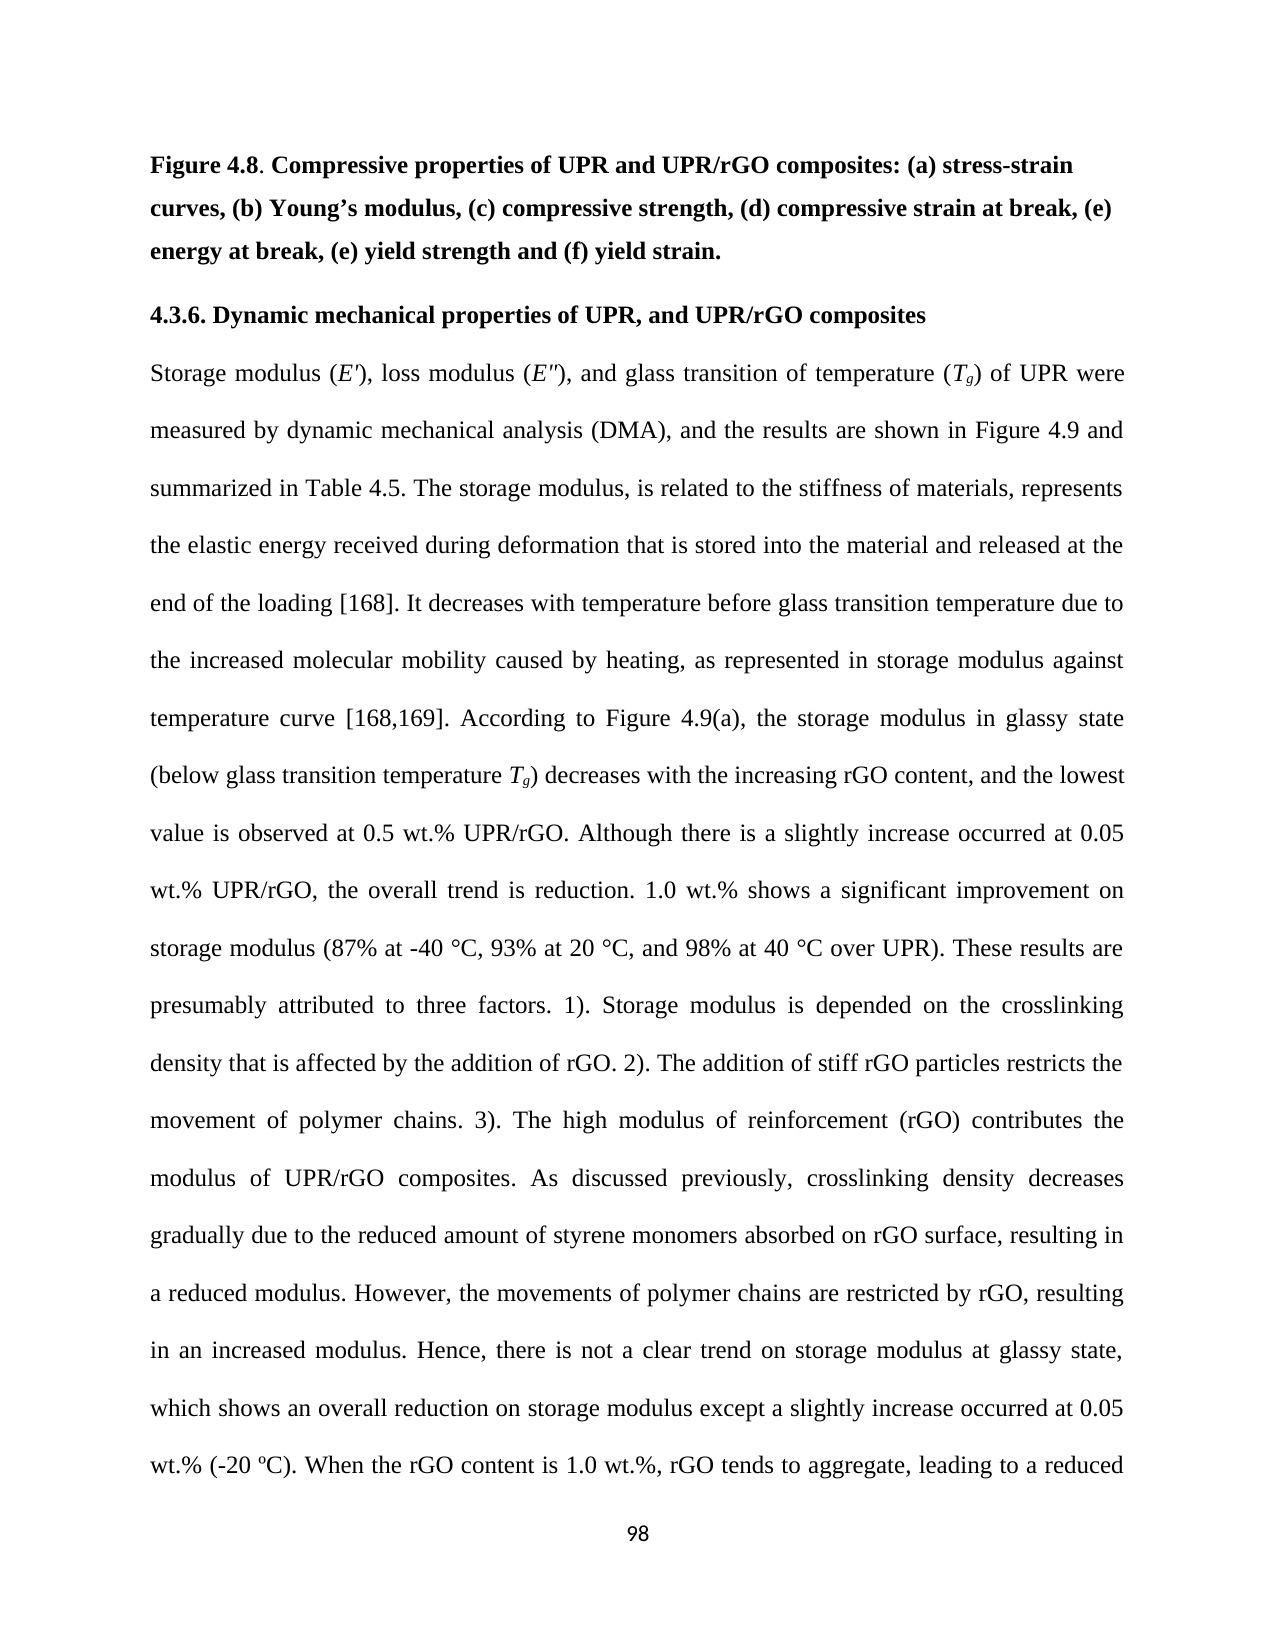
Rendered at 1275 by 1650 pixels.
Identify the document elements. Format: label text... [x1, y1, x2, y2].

subtitle 4.3.6. Dynamic mechanical properties of UPR, and UPR/rGO composites [150, 300, 1125, 329]
text Figure 4.8. Compressive properties of UPR and UPR/rGO composites: (a) stress-strain curves, (b) Young’s modulus, (c) compressive strength, (d) compressive strain at break, (e) energy at break, (e) yield strength and (f) yield strain. [150, 150, 1125, 265]
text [150, 358, 1125, 1479]
